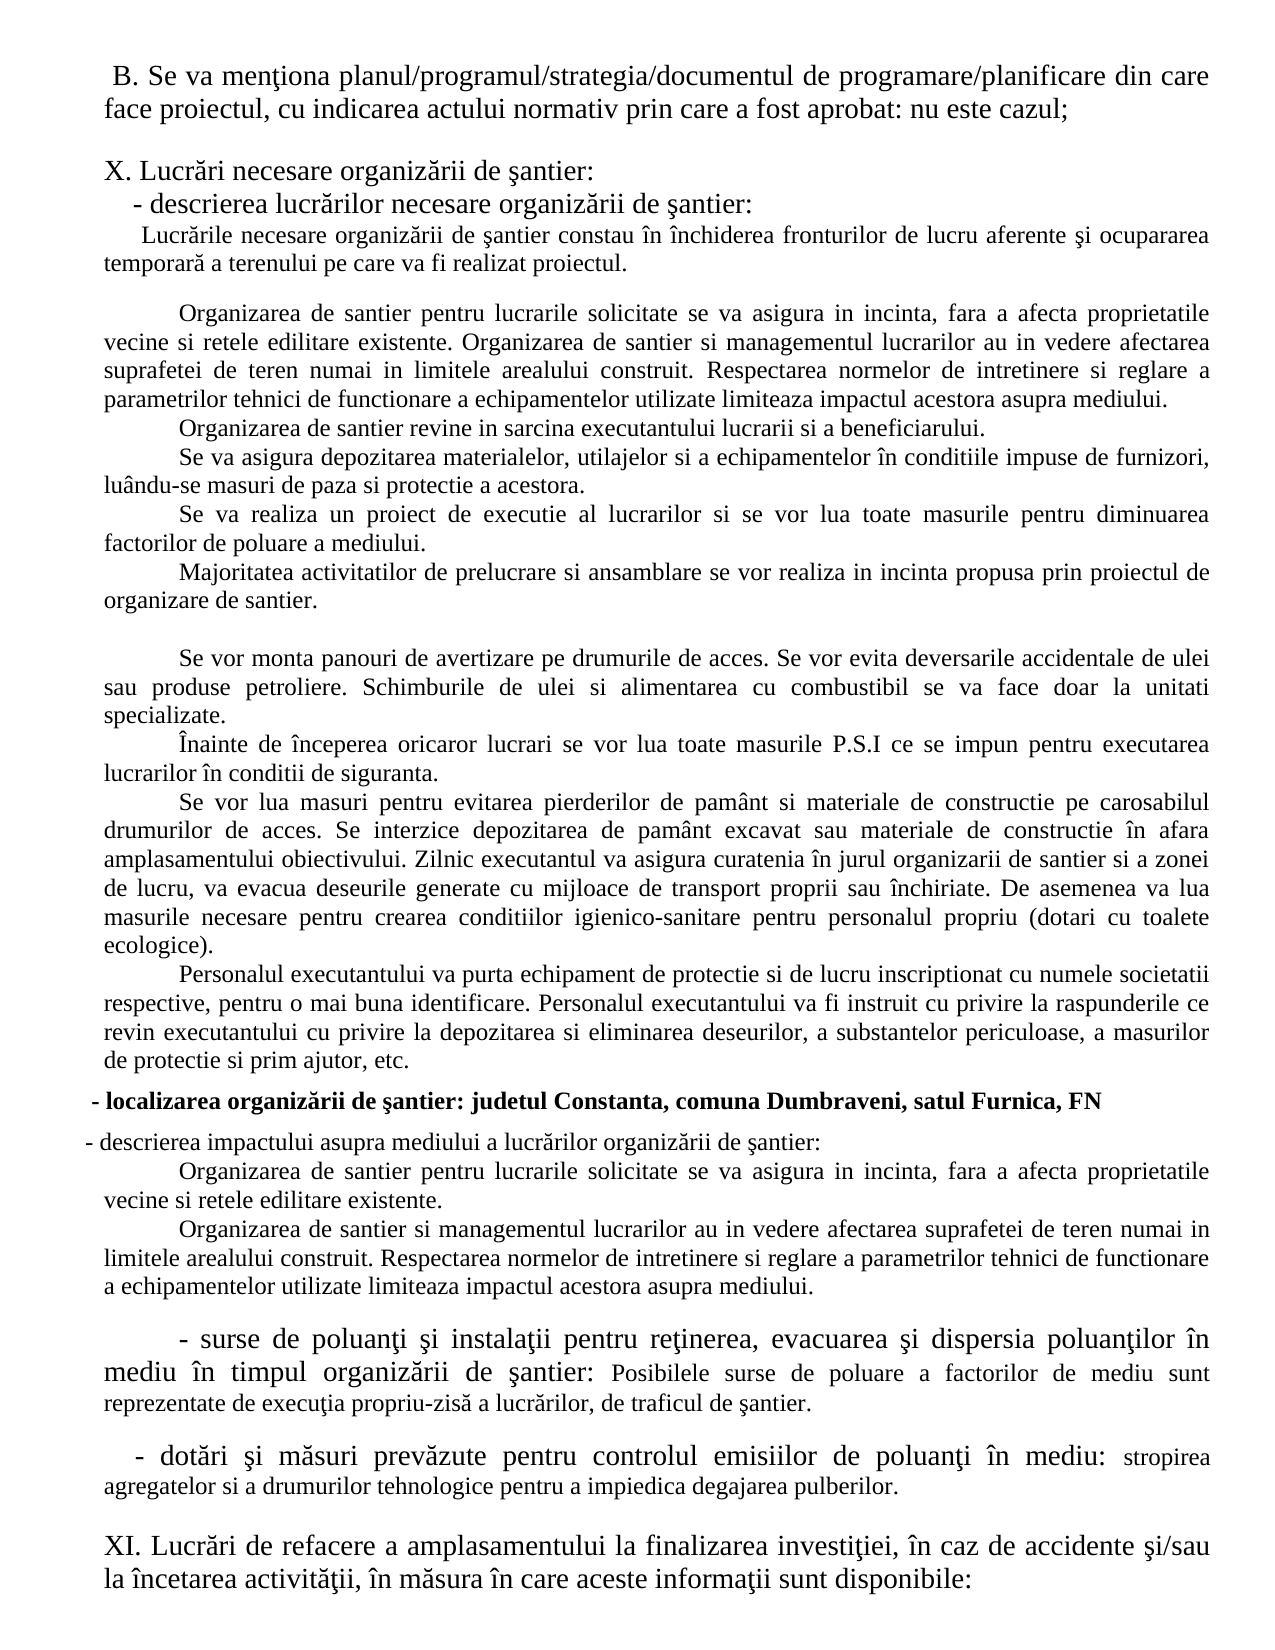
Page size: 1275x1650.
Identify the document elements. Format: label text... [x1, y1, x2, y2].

text Personalul executantului va purta echipament de protectie si de lucru inscriptionat cu numele societatii respective, pentru o mai buna identificare. Personalul executantului va fi instruit cu privire la raspunderile ce revin executantului cu privire la depozitarea si eliminarea deseurilor, a substantelor periculoase, a masurilor de protectie si prim ajutor, etc. [103, 959, 1211, 1074]
text - descrierea lucrărilor necesare organizării de şantier: [103, 186, 1211, 220]
text Organizarea de santier si managementul lucrarilor au in vedere afectarea suprafetei de teren numai in limitele arealului construit. Respectarea normelor de intretinere si reglare a parametrilor tehnici de functionare a echipamentelor utilizate limiteaza impactul acestora asupra mediului. [103, 1214, 1211, 1300]
text - localizarea organizării de şantier: judetul Constanta, comuna Dumbraveni, satul Furnica, FN [85, 1087, 1211, 1115]
text B. Se va menţiona planul/programul/strategia/documentul de programare/planificare din care face proiectul, cu indicarea actului normativ prin care a fost aprobat: nu este cazul; [103, 58, 1211, 125]
text Organizarea de santier pentru lucrarile solicitate se va asigura in incinta, fara a afecta proprietatile vecine si retele edilitare existente. [103, 1156, 1211, 1214]
text - dotări şi măsuri prevăzute pentru controlul emisiilor de poluanţi în mediu: stropirea agregatelor si a drumurilor tehnologice pentru a impiedica degajarea pulberilor. [103, 1438, 1211, 1500]
text Se va realiza un proiect de executie al lucrarilor si se vor lua toate masurile pentru diminuarea factorilor de poluare a mediului. [103, 499, 1211, 557]
text - descrierea impactului asupra mediului a lucrărilor organizării de şantier: [85, 1128, 1211, 1156]
text X. Lucrări necesare organizării de şantier: [103, 153, 1211, 186]
text Majoritatea activitatilor de prelucrare si ansamblare se vor realiza in incinta propusa prin proiectul de organizare de santier. [103, 557, 1211, 614]
text Se vor monta panouri de avertizare pe drumurile de acces. Se vor evita deversarile accidentale de ulei sau produse petroliere. Schimburile de ulei si alimentarea cu combustibil se va face doar la unitati specializate. [103, 643, 1211, 729]
text Înainte de începerea oricaror lucrari se vor lua toate masurile P.S.I ce se impun pentru executarea lucrarilor în conditii de siguranta. [103, 729, 1211, 787]
text Organizarea de santier pentru lucrarile solicitate se va asigura in incinta, fara a afecta proprietatile vecine si retele edilitare existente. Organizarea de santier si managementul lucrarilor au in vedere afectarea suprafetei de teren numai in limitele arealului construit. Respectarea normelor de intretinere si reglare a parametrilor tehnici de functionare a echipamentelor utilizate limiteaza impactul acestora asupra mediului. [103, 298, 1211, 413]
text Organizarea de santier revine in sarcina executantului lucrarii si a beneficiarului. [103, 413, 1211, 442]
text Lucrările necesare organizării de şantier constau în închiderea fronturilor de lucru aferente şi ocupararea temporară a terenului pe care va fi realizat proiectul. [103, 220, 1211, 277]
text Se vor lua masuri pentru evitarea pierderilor de pamânt si materiale de constructie pe carosabilul drumurilor de acces. Se interzice depozitarea de pamânt excavat sau materiale de constructie în afara amplasamentului obiectivului. Zilnic executantul va asigura curatenia în jurul organizarii de santier si a zonei de lucru, va evacua deseurile generate cu mijloace de transport proprii sau închiriate. De asemenea va lua masurile necesare pentru crearea conditiilor igienico-sanitare pentru personalul propriu (dotari cu toalete ecologice). [103, 787, 1211, 959]
text - surse de poluanţi şi instalaţii pentru reţinerea, evacuarea şi dispersia poluanţilor în mediu în timpul organizării de şantier: Posibilele surse de poluare a factorilor de mediu sunt reprezentate de execuţia propriu-zisă a lucrărilor, de traficul de şantier. [103, 1321, 1211, 1417]
text Se va asigura depozitarea materialelor, utilajelor si a echipamentelor în conditiile impuse de furnizori, luându-se masuri de paza si protectie a acestora. [103, 442, 1211, 499]
text XI. Lucrări de refacere a amplasamentului la finalizarea investiţiei, în caz de accidente şi/sau la încetarea activităţii, în măsura în care aceste informaţii sunt disponibile: [103, 1528, 1211, 1595]
